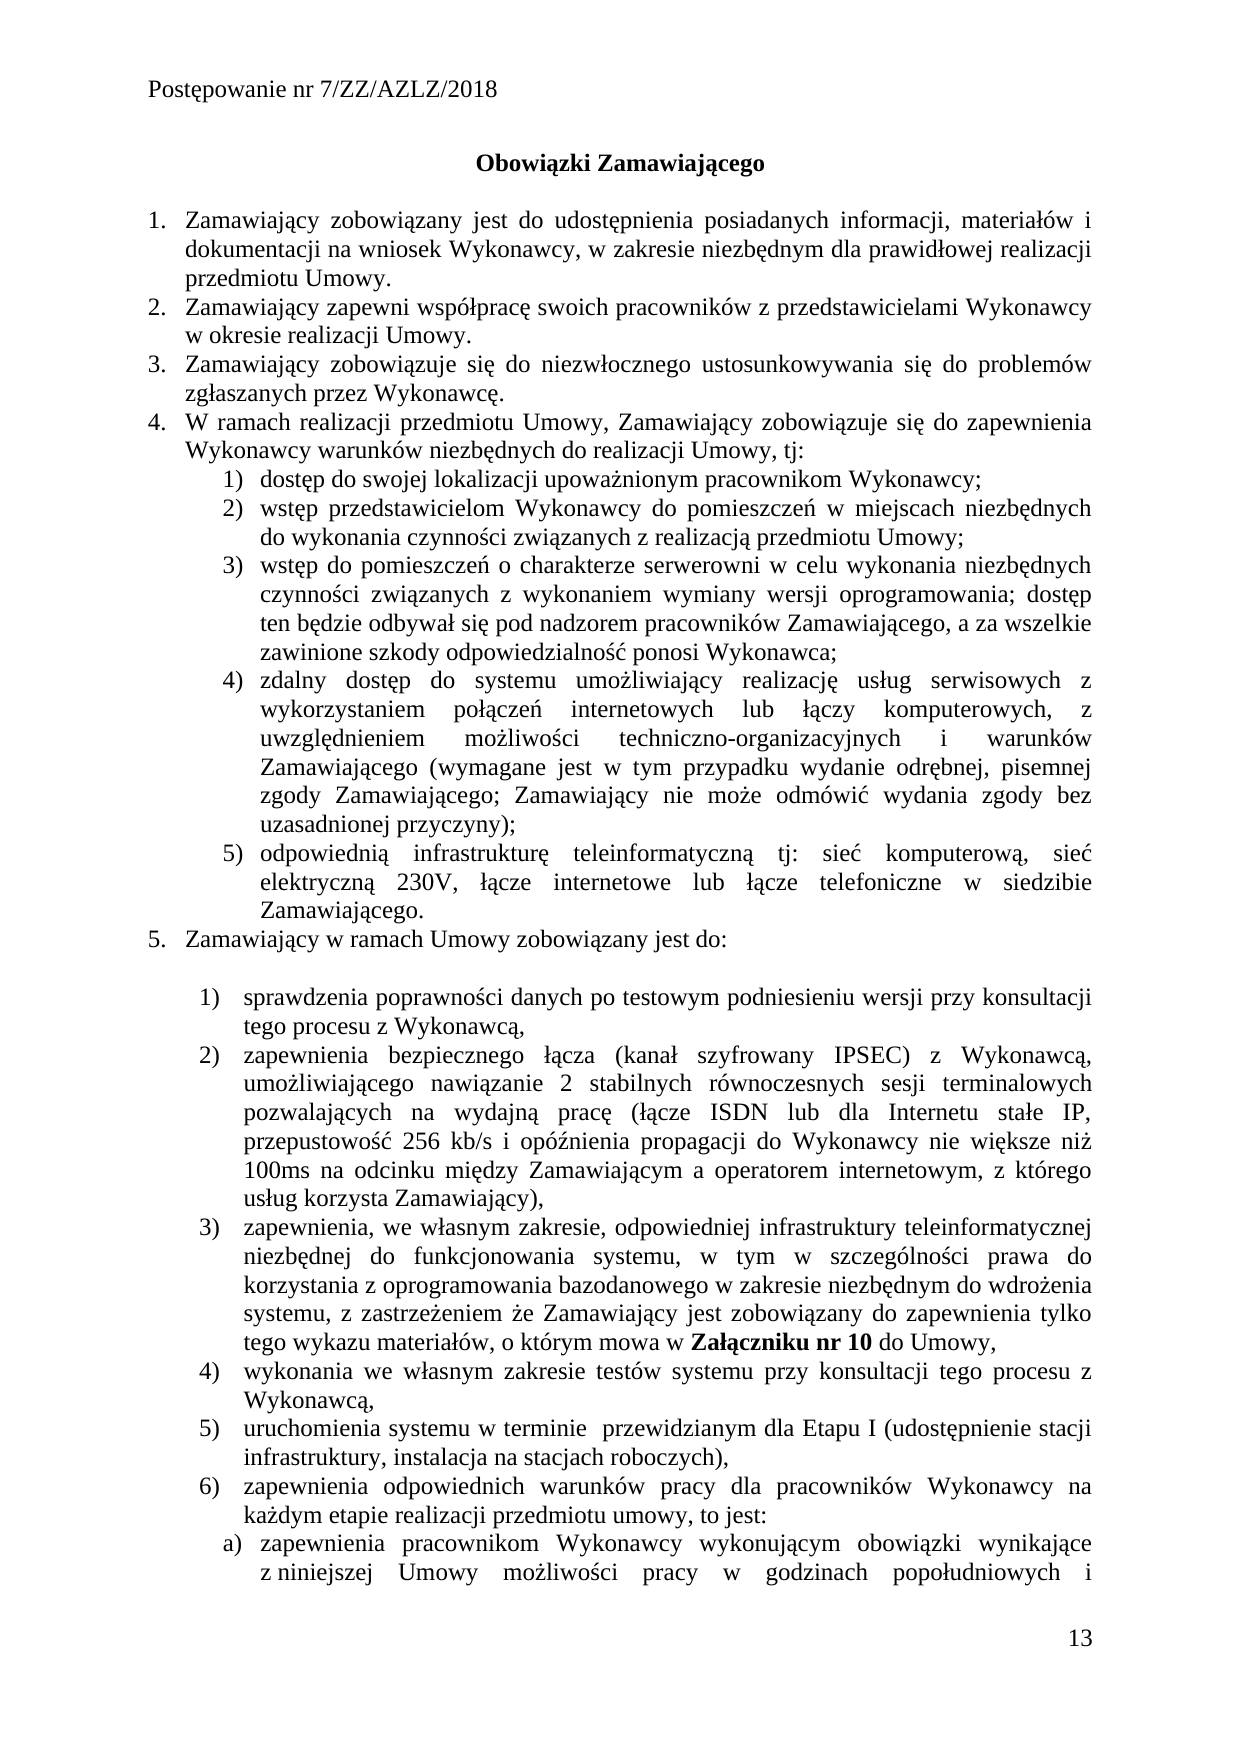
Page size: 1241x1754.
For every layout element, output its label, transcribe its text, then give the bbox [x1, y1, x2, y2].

list zdalny dostęp do systemu umożliwiający realizację usług serwisowych z wykorzystaniem połączeń internetowych lub łączy komputerowych, z uwzględnieniem możliwości techniczno-organizacyjnych i warunków Zamawiającego (wymagane jest w tym przypadku wydanie odrębnej, pisemnej zgody Zamawiającego; Zamawiający nie może odmówić wydania zgody bez uzasadnionej przyczyny); [222, 1011, 1093, 1183]
list odpowiednią infrastrukturę teleinformatyczną tj: sieć komputerową, sieć elektryczną 230V, łącze internetowe lub łącze telefoniczne w siedzibie Zamawiającego. [222, 1183, 1093, 1270]
list Zamawiający zobowiązany jest do udostępnienia posiadanych informacji, materiałów i dokumentacji na wniosek Wykonawcy, w zakresie niezbędnym dla prawidłowej realizacji przedmiotu Umowy. [148, 551, 1093, 637]
list Zamawiający w ramach Umowy zobowiązany jest do: [148, 1270, 1093, 1298]
list dostęp do swojej lokalizacji upoważnionym pracownikom Wykonawcy; [222, 810, 1093, 838]
list wstęp do pomieszczeń o charakterze serwerowni w celu wykonania niezbędnych czynności związanych z wykonaniem wymiany wersji oprogramowania; dostęp ten będzie odbywał się pod nadzorem pracowników Zamawiającego, a za wszelkie zawinione szkody odpowiedzialność ponosi Wykonawca; [222, 896, 1093, 1011]
text Obowiązki Zamawiającego [148, 493, 1093, 522]
list sprawdzenia poprawności danych po testowym podniesieniu wersji przy konsultacji tego procesu z Wykonawcą, [199, 1328, 1093, 1385]
list zapewnienia bezpiecznego łącza (kanał szyfrowany IPSEC) z Wykonawcą, umożliwiającego nawiązanie 2 stabilnych równoczesnych sesji terminalowych pozwalających na wydajną pracę (łącze ISDN lub dla Internetu stałe IP, przepustowość 256 kb/s i opóźnienia propagacji do Wykonawcy nie większe niż 100ms na odcinku między Zamawiającym a operatorem internetowym, z którego usług korzysta Zamawiający), [199, 1385, 1093, 1558]
list Zamawiający zobowiązuje się do niezwłocznego ustosunkowywania się do problemów zgłaszanych przez Wykonawcę. [148, 695, 1093, 752]
list Wynagrodzenie maksymalne uwzględnia wszystkie koszty i opłaty ponoszone w związku z należytym wykonaniem Umowy, łącznie z kosztami szkoleń, kosztami migracji, kosztami świadczenia usług serwisowych i czynności dodatkowych. [148, 320, 1093, 406]
text § 5 [148, 464, 1093, 493]
list Zamawiający zapewni współpracę swoich pracowników z przedstawicielami Wykonawcy w okresie realizacji Umowy. [148, 637, 1093, 695]
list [148, 148, 1093, 320]
list W ramach realizacji przedmiotu Umowy, Zamawiający zobowiązuje się do zapewnienia Wykonawcy warunków niezbędnych do realizacji Umowy, tj: [148, 752, 1093, 810]
list wstęp przedstawicielom Wykonawcy do pomieszczeń w miejscach niezbędnych do wykonania czynności związanych z realizacją przedmiotu Umowy; [222, 838, 1093, 896]
